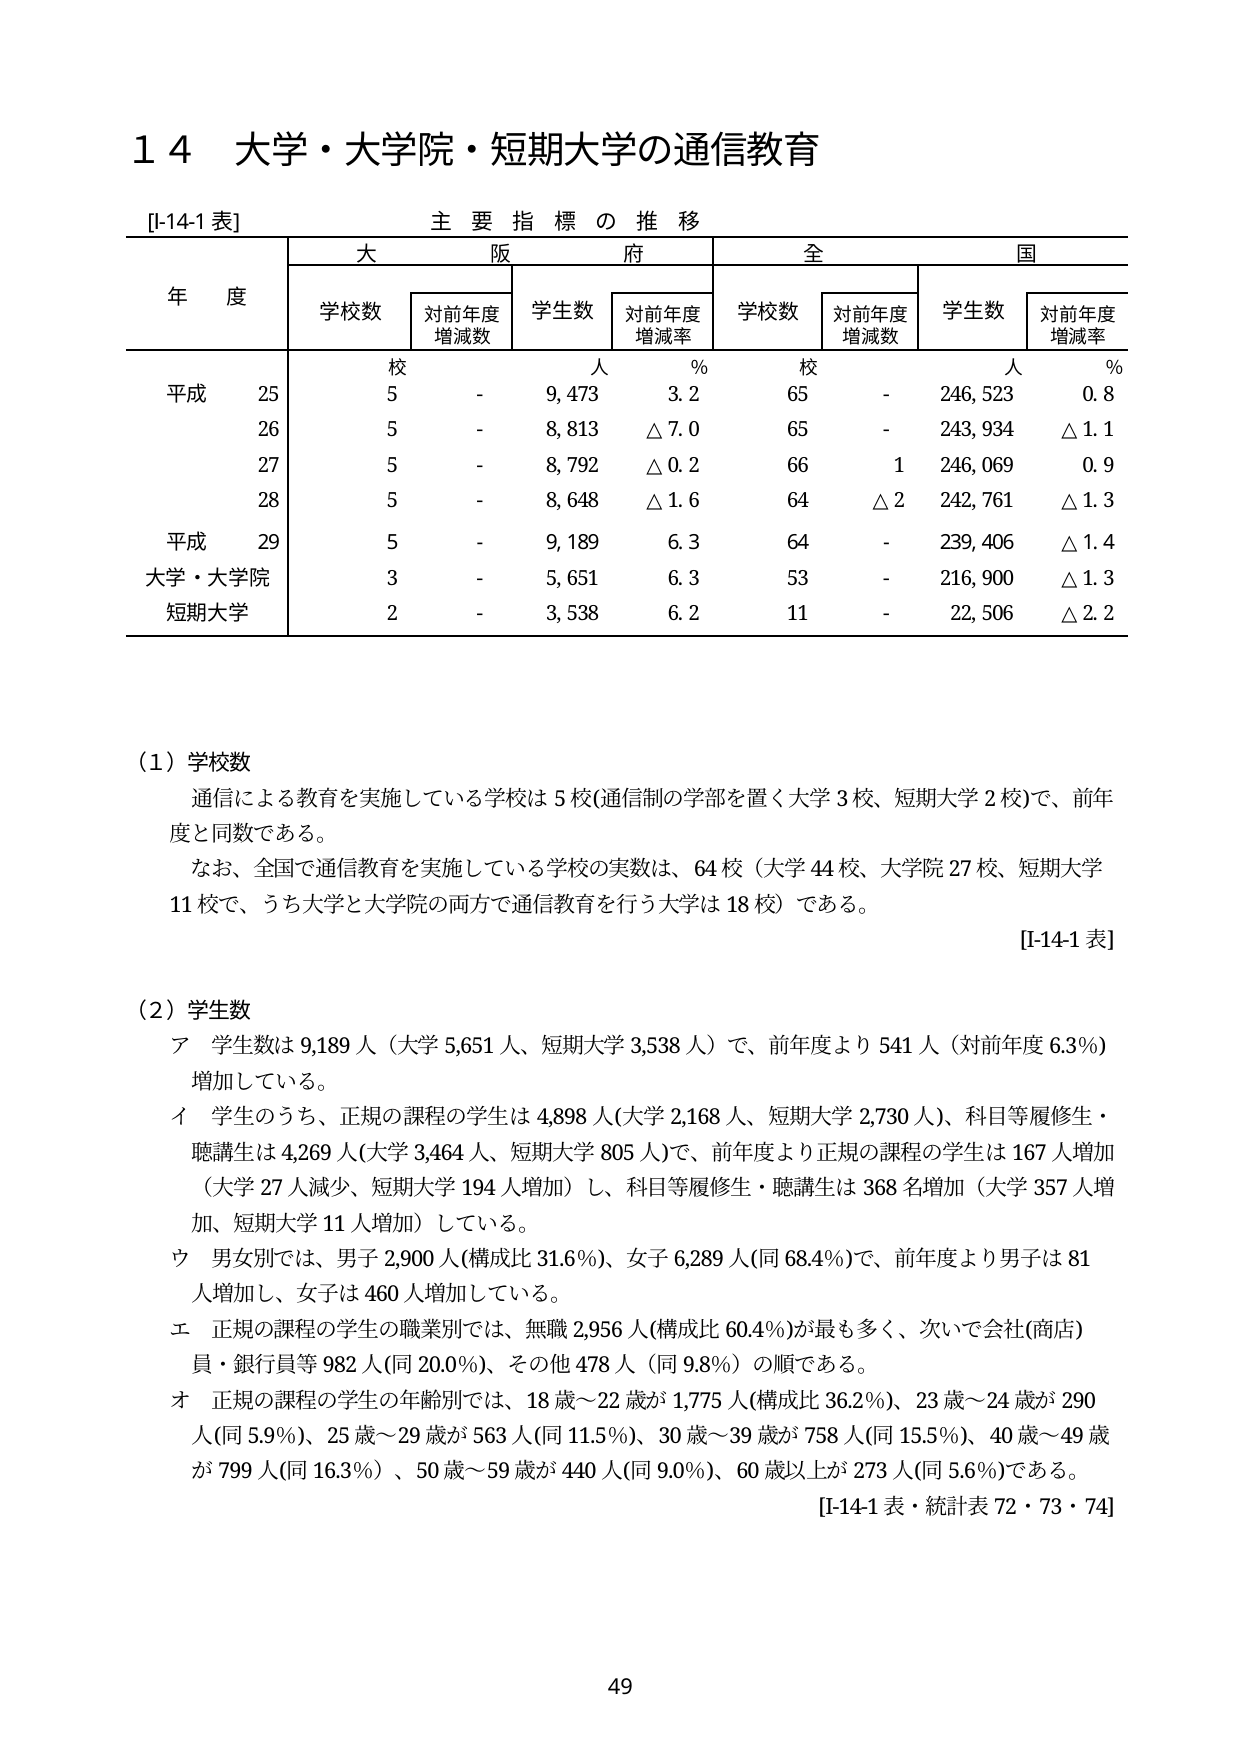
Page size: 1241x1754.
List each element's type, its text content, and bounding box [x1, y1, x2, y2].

text ウ 男女別では、男子2,900人(構成比31.6％)、女子6,289人(同68.4％)で、前年度より男子は81人増加し、女子は460人増加している。 [169, 1238, 1116, 1309]
text エ 正規の課程の学生の職業別では、無職2,956人(構成比60.4％)が最も多く、次いで会社(商店)員・銀行員等982人(同20.0％)、その他478人（同9.8％）の順である。 [169, 1309, 1116, 1380]
text 通信による教育を実施している学校は5校(通信制の学部を置く大学3校、短期大学2校)で、前年度と同数である。 [169, 778, 1116, 848]
text （１）学校数 [125, 742, 1116, 778]
text [Ⅰ-14-1表] [169, 919, 1116, 955]
text オ 正規の課程の学生の年齢別では、18歳～22歳が1,775人(構成比36.2％)、23歳～24歳が290人(同5.9％)、25歳～29歳が563人(同11.5％)、30歳～39歳が758人(同15.5％)、40歳～49歳が799人(同16.3％）、50歳～59歳が440人(同9.0％)、60歳以上が273人(同5.6％)である。 [169, 1380, 1116, 1486]
text １４ 大学・大学院・短期大学の通信教育 [125, 120, 1116, 174]
text [Ⅰ-14-1表・統計表72・73・74] [169, 1486, 1116, 1521]
text イ 学生のうち、正規の課程の学生は4,898人(大学2,168人、短期大学2,730人)、科目等履修生・聴講生は4,269人(大学3,464人、短期大学805人)で、前年度より正規の課程の学生は167人増加（大学27人減少、短期大学194人増加）し、科目等履修生・聴講生は368名増加（大学357人増加、短期大学11人増加）している。 [169, 1096, 1116, 1238]
text なお、全国で通信教育を実施している学校の実数は、64校（大学44校、大学院27校、短期大学11校で、うち大学と大学院の両方で通信教育を行う大学は18校）である。 [169, 848, 1116, 919]
text （２）学生数 [125, 990, 1116, 1026]
text [Ⅰ-14-1表] 主要指標の推移 [125, 204, 1116, 236]
text ア 学生数は9,189人（大学5,651人、短期大学3,538人）で、前年度より541人（対前年度6.3％)増加している。 [169, 1026, 1116, 1096]
